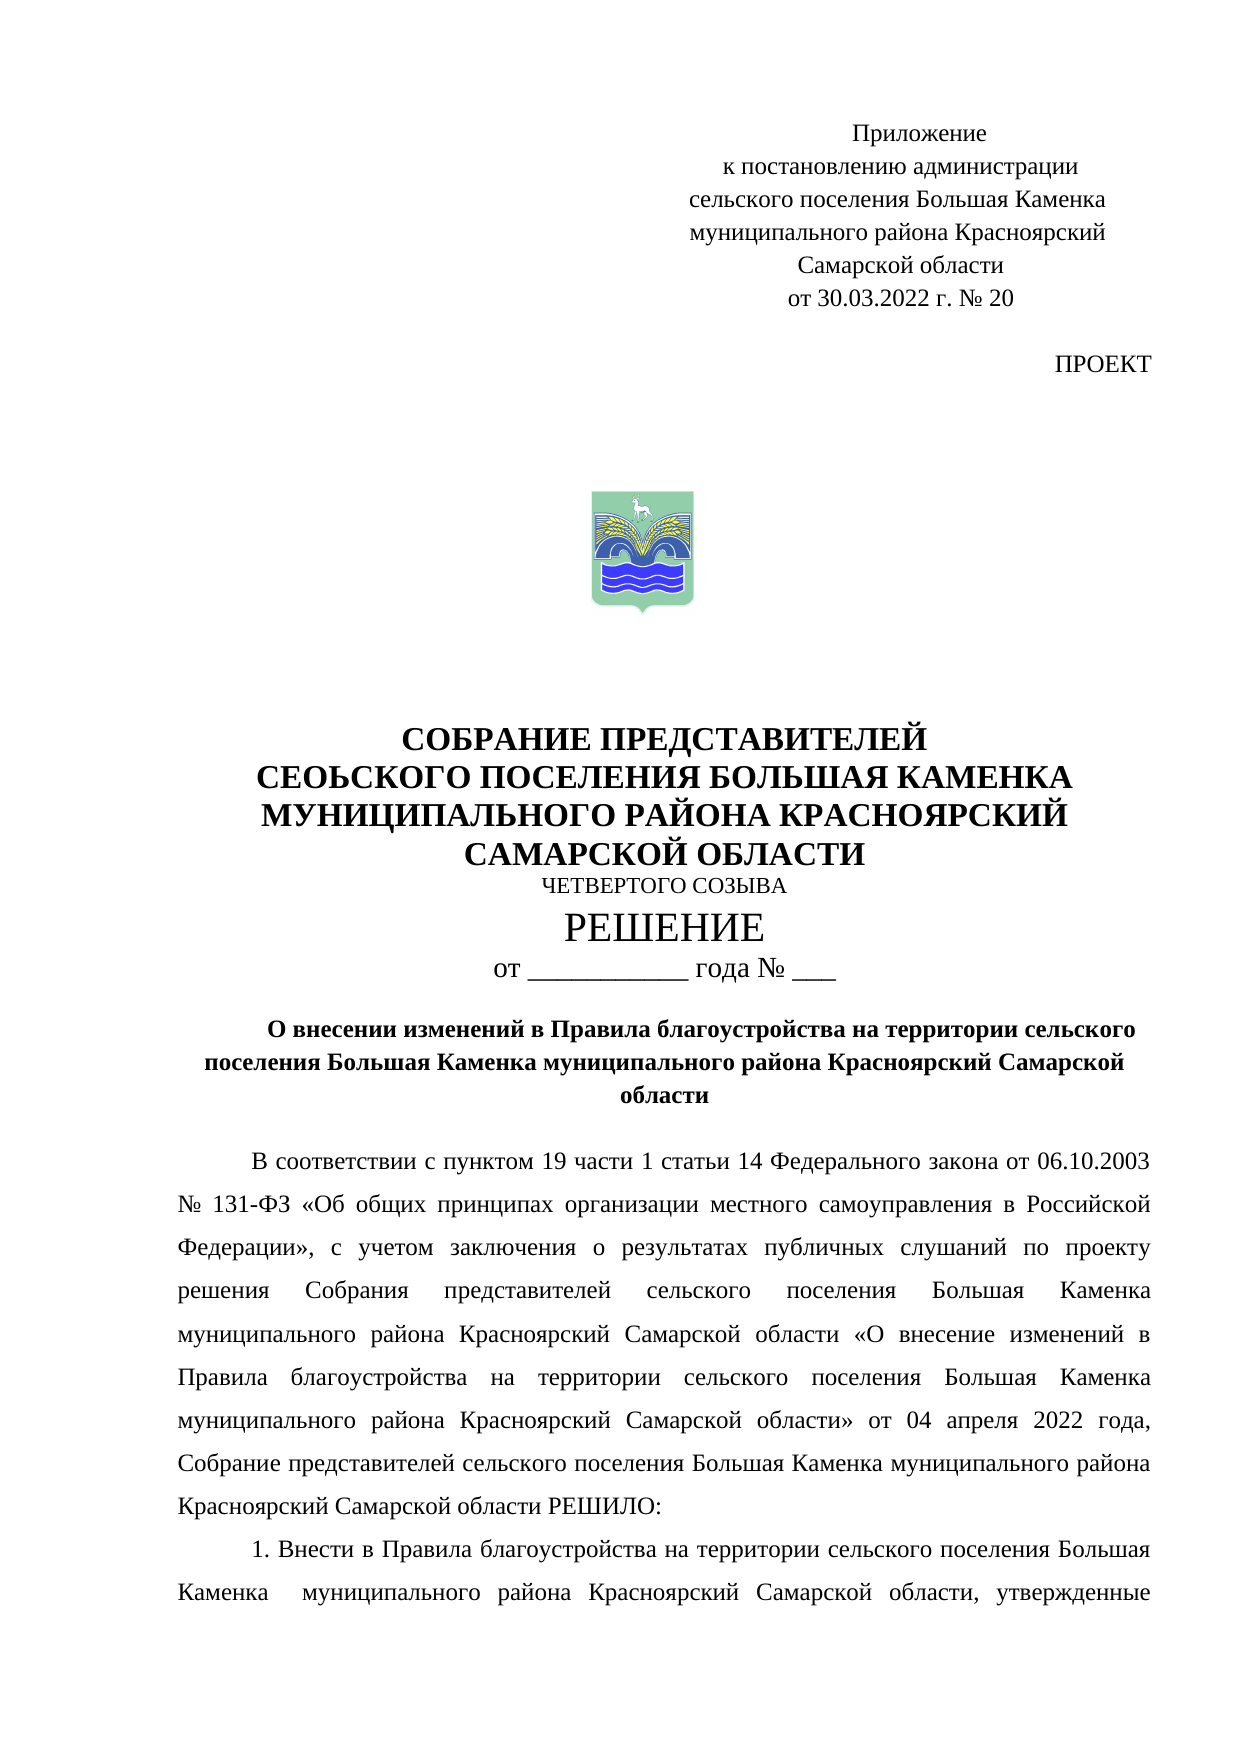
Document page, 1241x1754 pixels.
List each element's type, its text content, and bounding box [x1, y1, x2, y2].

text СЕОЬСКОГО ПОСЕЛЕНИЯ БОЛЬШАЯ КАМЕНКА [177, 757, 1152, 796]
text от ___________ года № ___ [177, 950, 1152, 984]
text от 30.03.2022 г. № 20 [650, 283, 1152, 312]
text О внесении изменений в Правила благоустройства на территории сельского поселения Большая Каменка муниципального района Красноярский Самарской области [177, 1014, 1152, 1109]
text САМАРСКОЙ ОБЛАСТИ [177, 834, 1152, 872]
text ЧЕТВЕРТОГО СОЗЫВА [177, 872, 1152, 898]
text МУНИЦИПАЛЬНОГО РАЙОНА КРАСНОЯРСКИЙ [177, 796, 1152, 834]
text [177, 1534, 1152, 1606]
subtitle РЕШЕНИЕ [177, 902, 1152, 950]
text Приложение [650, 118, 1152, 147]
text ПРОЕКТ [177, 349, 1152, 378]
text сельского поселения Большая Каменка муниципального района Красноярский Самарской области [650, 184, 1152, 279]
text СОБРАНИЕ ПРЕДСТАВИТЕЛЕЙ [177, 719, 1152, 757]
text В соответствии с пунктом 19 части 1 статьи 14 Федерального закона от 06.10.2003 № 131-ФЗ «Об общих принципах организации местного самоуправления в Российской Федерации», с учетом заключения о результатах публичных слушаний по проекту решения Собрания представителей сельского поселения Большая Каменка муниципального района Красноярский Самарской области «О внесение изменений в Правила благоустройства на территории сельского поселения Большая Каменка муниципального района Красноярский Самарской области» от 04 апреля 2022 года, Собрание представителей сельского поселения Большая Каменка муниципального района Красноярский Самарской области РЕШИЛО: [177, 1146, 1152, 1520]
text к постановлению администрации [650, 151, 1152, 180]
